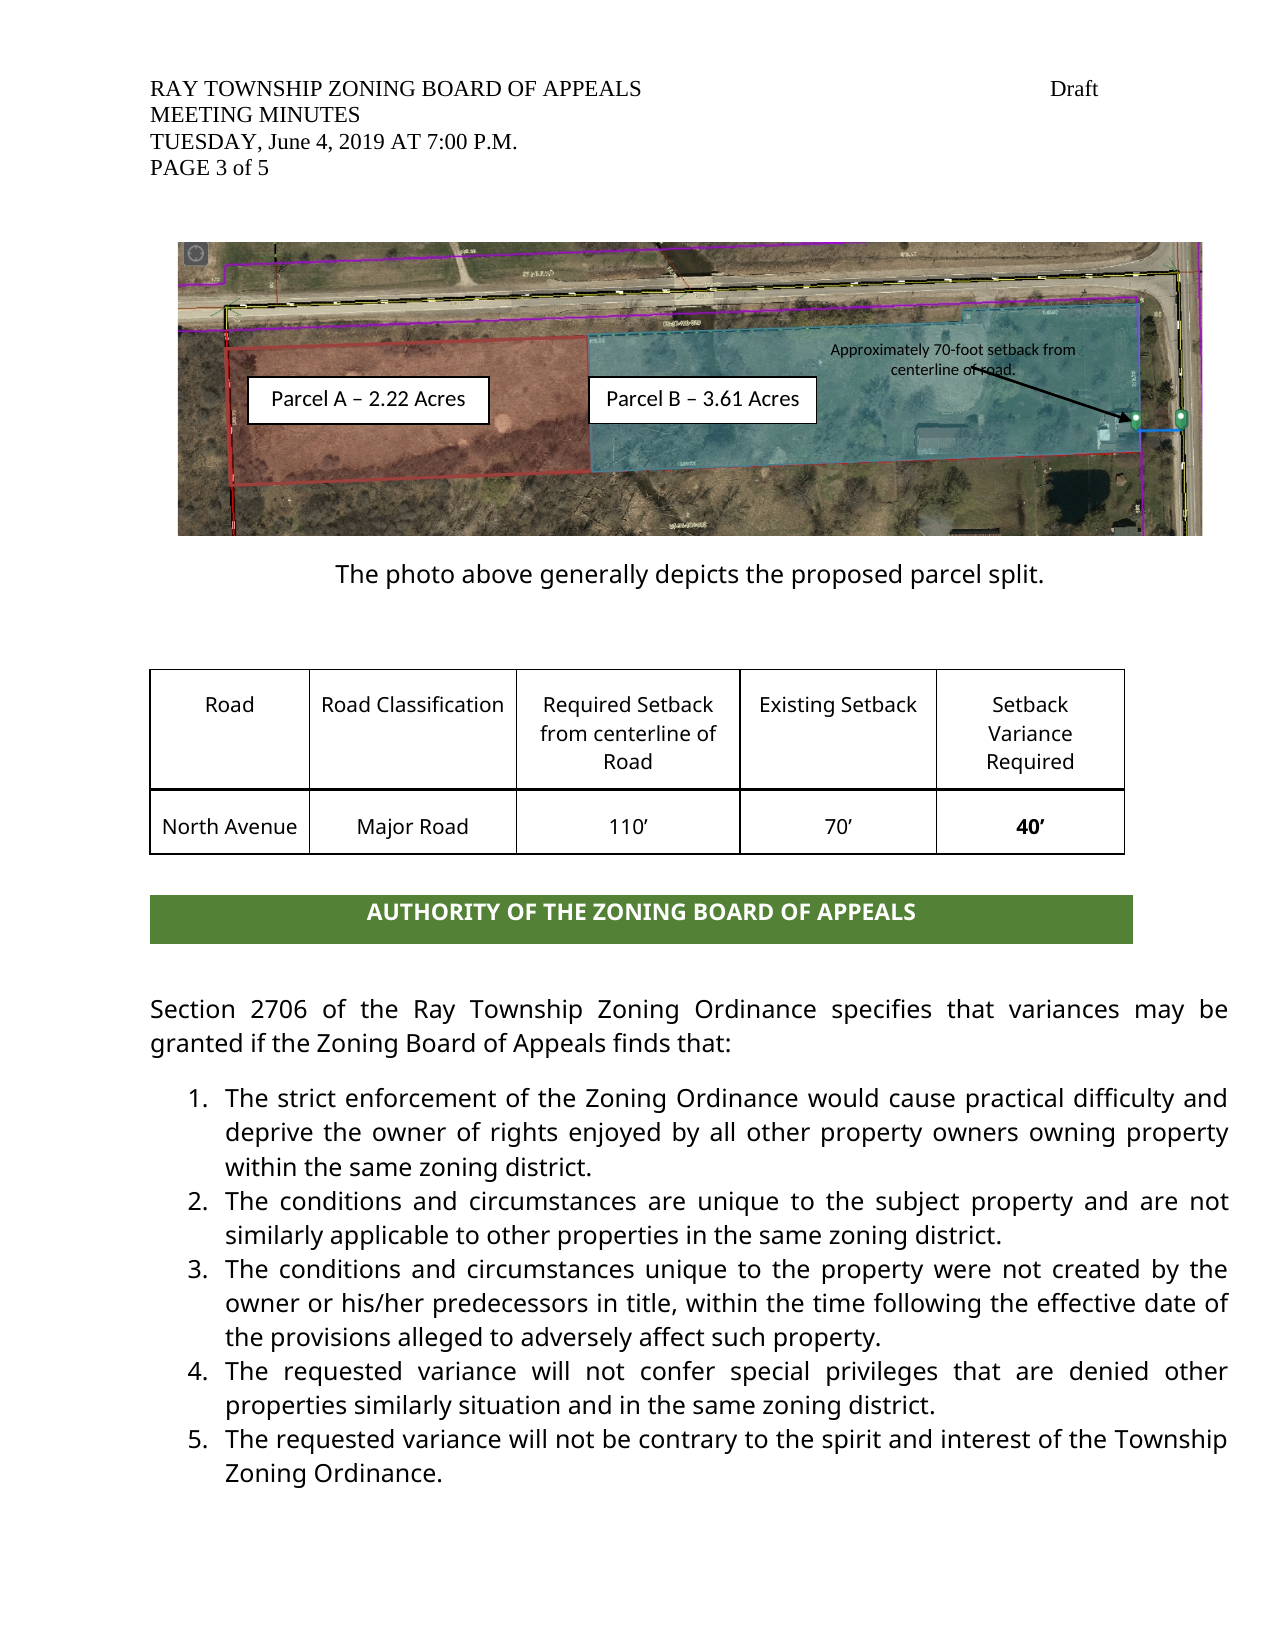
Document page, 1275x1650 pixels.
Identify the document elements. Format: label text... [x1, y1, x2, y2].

text Section 2706 of the Ray Township Zoning Ordinance specifies that variances may be granted if the Zoning Board of Appeals finds that: [150, 992, 1230, 1060]
table_header Road [151, 670, 309, 788]
list The requested variance will not be contrary to the spirit and interest of the Township Zoning Ordinance. [187, 1422, 1230, 1490]
picture [177, 242, 1203, 536]
list The requested variance will not confer special privileges that are denied other properties similarly situation and in the same zoning district. [187, 1353, 1230, 1422]
table_cell Major Road [310, 791, 516, 853]
table_cell 40’ [937, 791, 1124, 853]
table_header Required Setback from centerline of Road [517, 670, 739, 788]
table_cell 110’ [517, 791, 739, 853]
table_header AUTHORITY OF THE ZONING BOARD OF APPEALS [150, 895, 1133, 944]
list The conditions and circumstances are unique to the subject property and are not similarly applicable to other properties in the same zoning district. [187, 1183, 1230, 1251]
table_cell 70’ [741, 791, 936, 853]
table_header Setback Variance Required [937, 670, 1124, 788]
table_header Existing Setback [741, 670, 936, 788]
list The strict enforcement of the Zoning Ordinance would cause practical difficulty and deprive the owner of rights enjoyed by all other property owners owning property within the same zoning district. [187, 1081, 1230, 1183]
table_cell North Avenue [151, 791, 309, 853]
text The photo above generally depicts the proposed parcel split. [150, 557, 1230, 591]
table_header Road Classification [310, 670, 516, 788]
list The conditions and circumstances unique to the property were not created by the owner or his/her predecessors in title, within the time following the effective date of the provisions alleged to adversely affect such property. [187, 1251, 1230, 1353]
